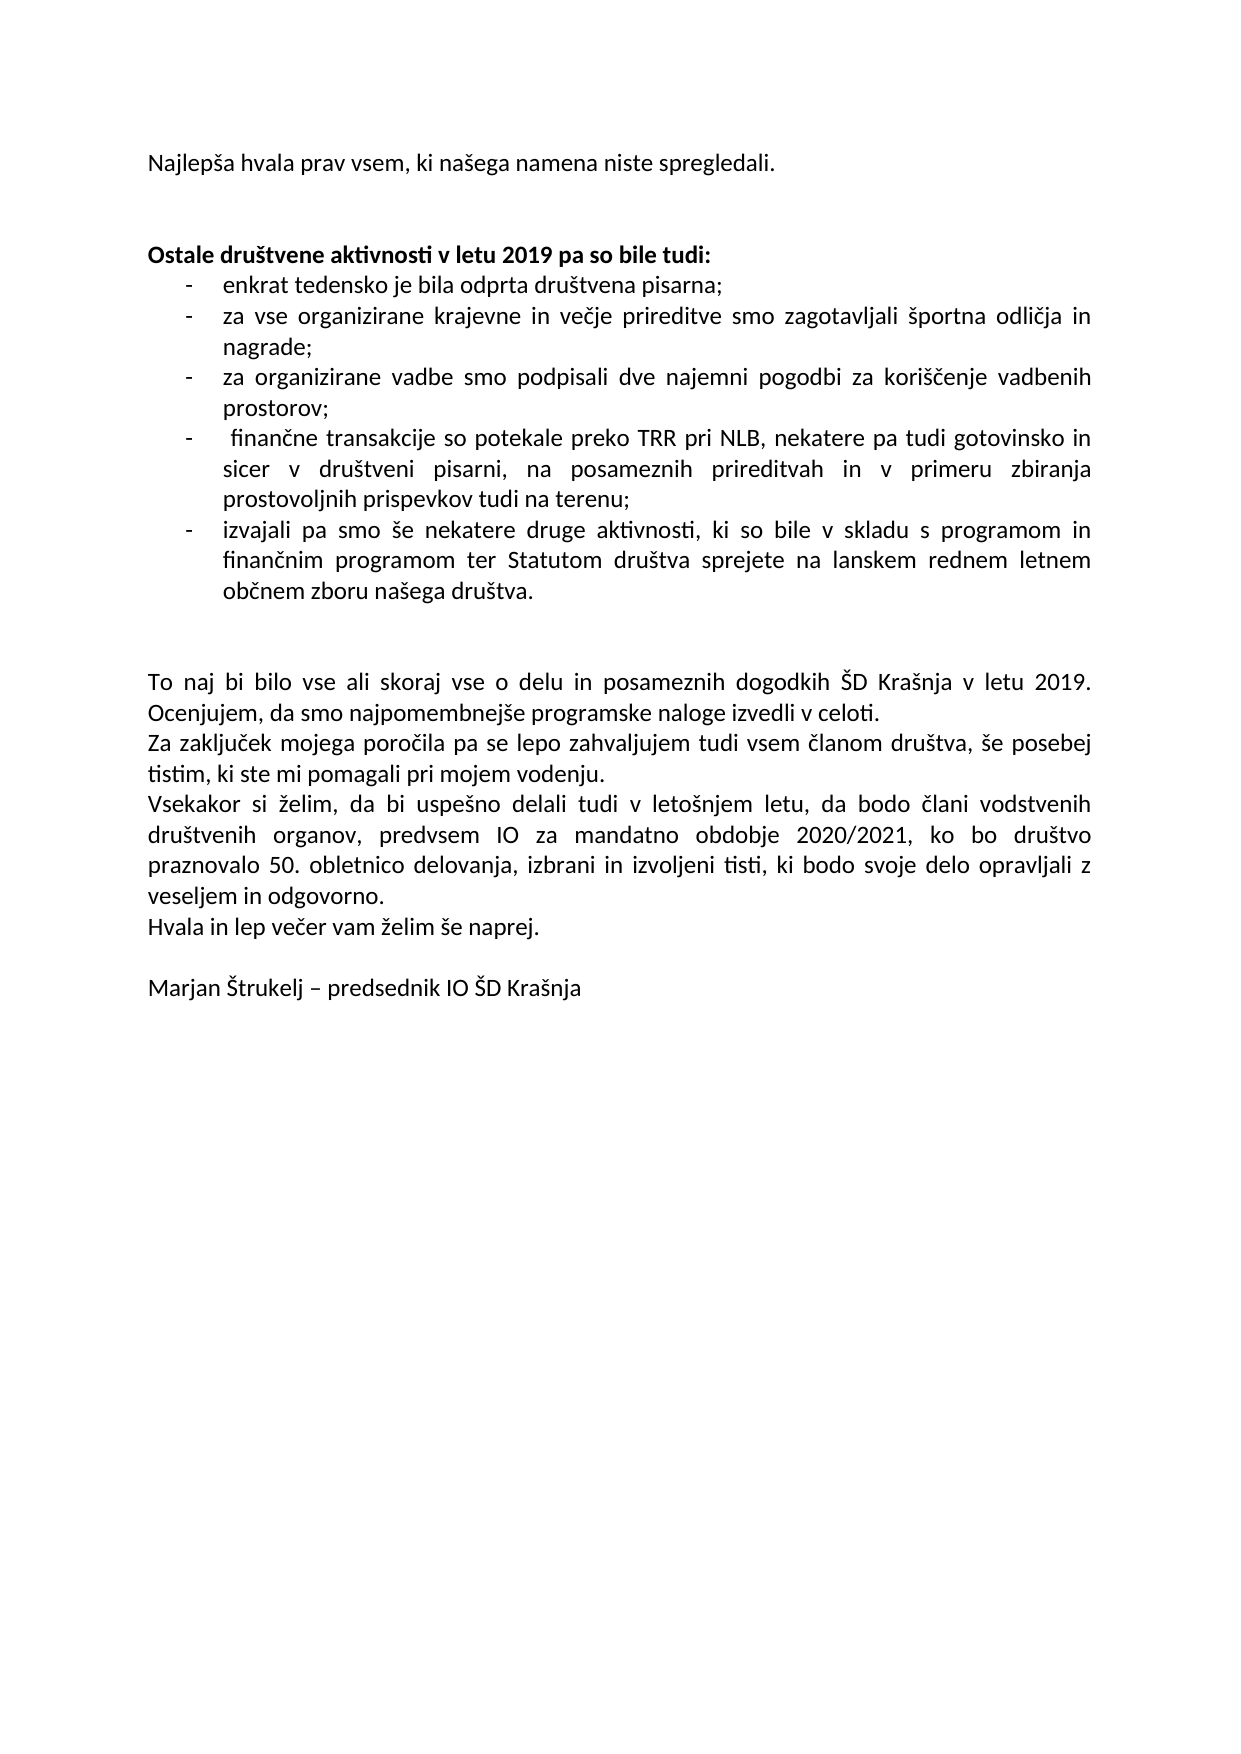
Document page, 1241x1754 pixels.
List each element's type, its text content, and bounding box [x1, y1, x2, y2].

list enkrat tedensko je bila odprta društvena pisarna; [185, 270, 1093, 300]
text Najlepša hvala prav vsem, ki našega namena niste spregledali. [148, 148, 1093, 178]
list za organizirane vadbe smo podpisali dve najemni pogodbi za koriščenje vadbenih prostorov; [185, 361, 1093, 422]
text To naj bi bilo vse ali skoraj vse o delu in posameznih dogodkih ŠD Krašnja v letu 2019. Ocenjujem, da smo najpomembnejše programske naloge izvedli v celoti. [148, 666, 1093, 727]
list za vse organizirane krajevne in večje prireditve smo zagotavljali športna odličja in nagrade; [185, 300, 1093, 361]
list izvajali pa smo še nekatere druge aktivnosti, ki so bile v skladu s programom in finančnim programom ter Statutom društva sprejete na lanskem rednem letnem občnem zboru našega društva. [185, 514, 1093, 605]
list finančne transakcije so potekale preko TRR pri NLB, nekatere pa tudi gotovinsko in sicer v društveni pisarni, na posameznih prireditvah in v primeru zbiranja prostovoljnih prispevkov tudi na terenu; [185, 422, 1093, 514]
text Za zaključek mojega poročila pa se lepo zahvaljujem tudi vsem članom društva, še posebej tistim, ki ste mi pomagali pri mojem vodenju. [148, 727, 1093, 788]
text Hvala in lep večer vam želim še naprej. [148, 911, 1093, 941]
text Marjan Štrukelj – predsednik IO ŠD Krašnja [148, 972, 1093, 1002]
text Vsekakor si želim, da bi uspešno delali tudi v letošnjem letu, da bodo člani vodstvenih društvenih organov, predvsem IO za mandatno obdobje 2020/2021, ko bo društvo praznovalo 50. obletnico delovanja, izbrani in izvoljeni tisti, ki bodo svoje delo opravljali z veseljem in odgovorno. [148, 788, 1093, 911]
text Ostale društvene aktivnosti v letu 2019 pa so bile tudi: [148, 239, 1093, 270]
